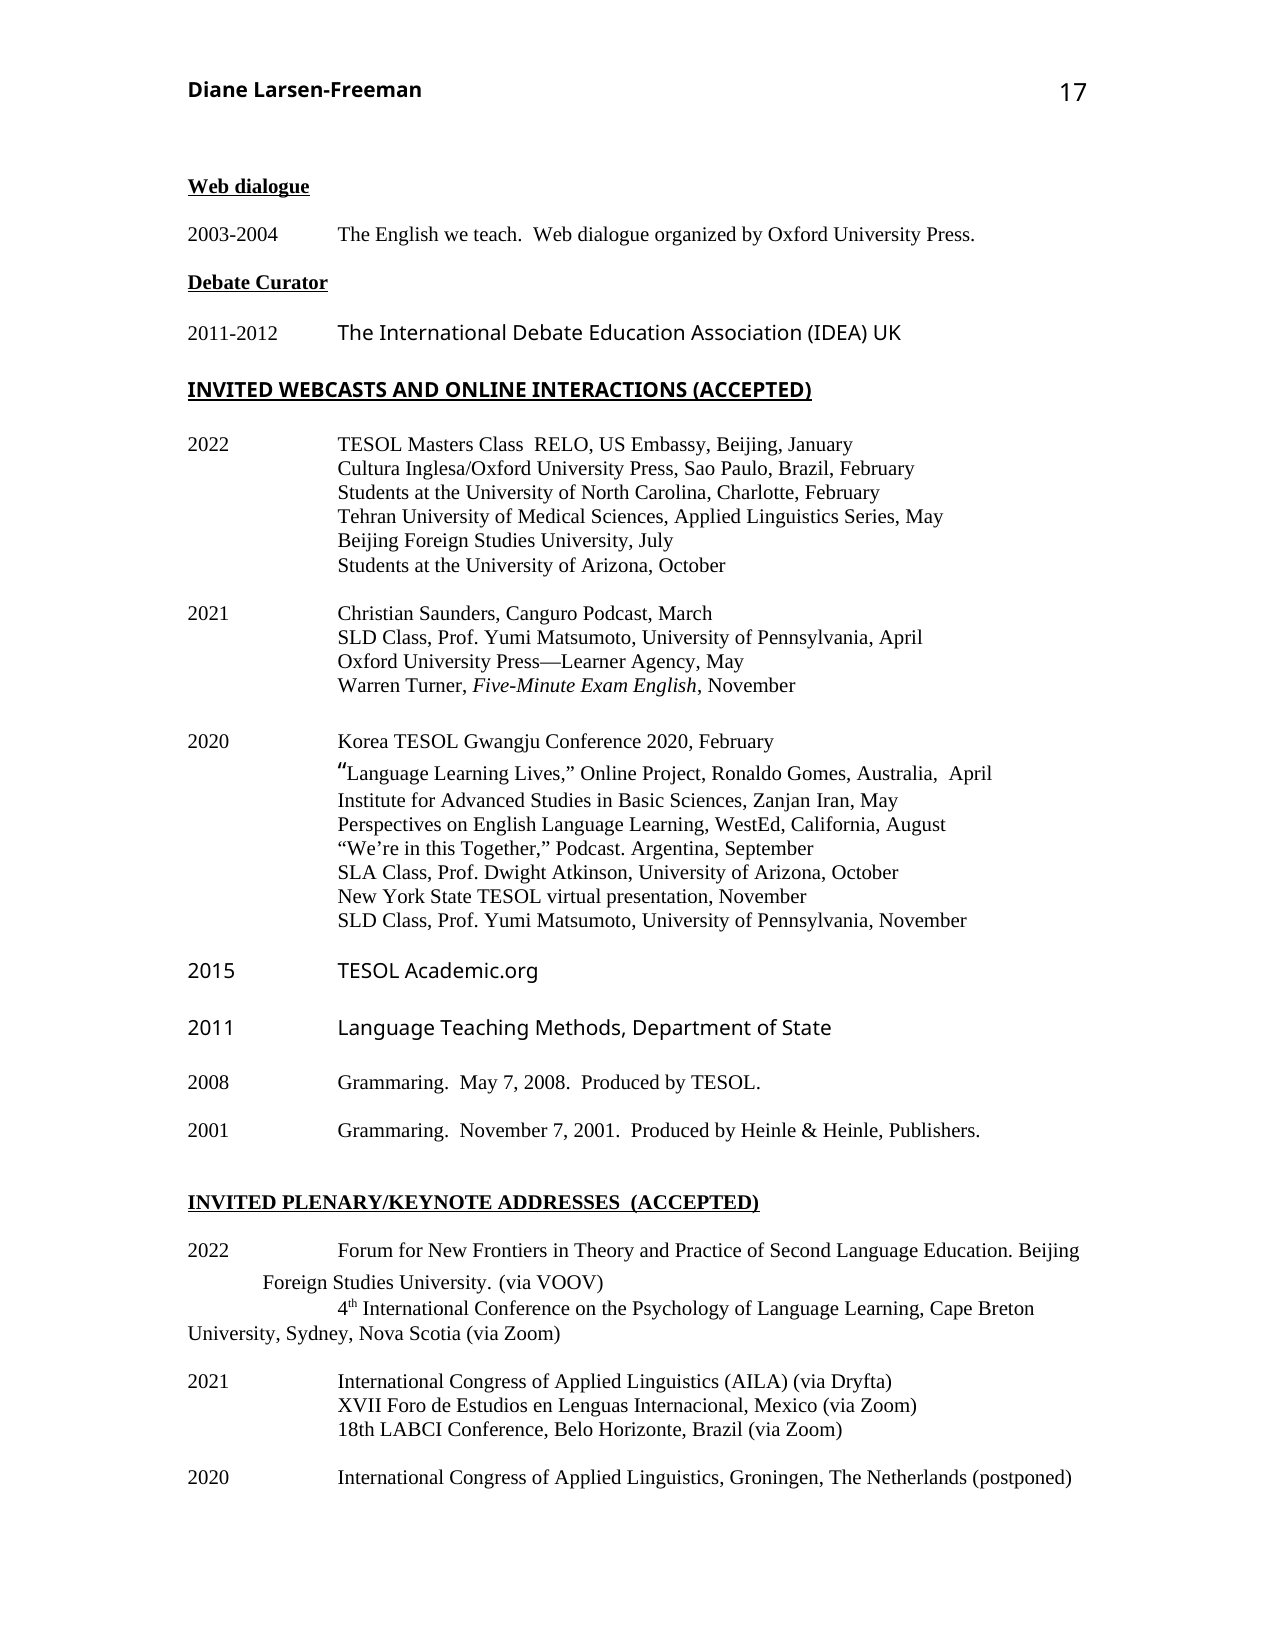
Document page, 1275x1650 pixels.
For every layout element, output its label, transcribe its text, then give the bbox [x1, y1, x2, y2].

text INVITED PLENARY/KEYNOTE ADDRESSES (ACCEPTED) [187, 1190, 1125, 1214]
text INVITED WEBCASTS AND ONLINE INTERACTIONS (ACCEPTED) [187, 375, 1125, 404]
text 4th International Conference on the Psychology of Language Learning, Cape Breton University, Sydney, Nova Scotia (via Zoom) [187, 1296, 1125, 1344]
text Debate Curator [187, 270, 1125, 294]
text Beijing Foreign Studies University, July [187, 528, 1125, 552]
text SLD Class, Prof. Yumi Matsumoto, University of Pennsylvania, April [262, 625, 1087, 649]
text 18th LABCI Conference, Belo Horizonte, Brazil (via Zoom) [187, 1417, 1125, 1441]
text SLA Class, Prof. Dwight Atkinson, University of Arizona, October [262, 860, 1087, 884]
text Warren Turner, Five-Minute Exam English, November [187, 673, 1125, 697]
text 2020 International Congress of Applied Linguistics, Groningen, The Netherlands (postponed) [187, 1465, 1125, 1489]
text New York State TESOL virtual presentation, November [262, 884, 1087, 908]
text Tehran University of Medical Sciences, Applied Linguistics Series, May [187, 504, 1125, 528]
text Oxford University Press—Learner Agency, May [187, 649, 1125, 673]
text 2011-2012 The International Debate Education Association (IDEA) UK [187, 318, 1125, 347]
text “We’re in this Together,” Podcast. Argentina, September [262, 836, 1087, 860]
text Students at the University of North Carolina, Charlotte, February [187, 480, 1125, 504]
text 2011 Language Teaching Methods, Department of State [187, 1013, 1087, 1041]
text 2008 Grammaring. May 7, 2008. Produced by TESOL. [187, 1070, 1125, 1094]
text Perspectives on English Language Learning, WestEd, California, August [262, 812, 1087, 836]
text “Language Learning Lives,” Online Project, Ronaldo Gomes, Australia, April [187, 753, 1087, 788]
text XVII Foro de Estudios en Lenguas Internacional, Mexico (via Zoom) [187, 1393, 1125, 1417]
subtitle 2020 Korea TESOL Gwangju Conference 2020, February [187, 729, 1087, 753]
text Web dialogue [187, 174, 1125, 198]
text 2022 Forum for New Frontiers in Theory and Practice of Second Language Education. Beijing Foreign Studies University. (via VOOV) [187, 1238, 1125, 1296]
text Institute for Advanced Studies in Basic Sciences, Zanjan Iran, May [262, 788, 1087, 812]
text Students at the University of Arizona, October [187, 552, 1125, 577]
text 2021 Christian Saunders, Canguro Podcast, March [187, 601, 1125, 625]
text SLD Class, Prof. Yumi Matsumoto, University of Pennsylvania, November [262, 908, 1087, 932]
text 2022 TESOL Masters Class RELO, US Embassy, Beijing, January [187, 432, 1125, 456]
text 2003-2004 The English we teach. Web dialogue organized by Oxford University Press. [187, 222, 1125, 246]
text 2021 International Congress of Applied Linguistics (AILA) (via Dryfta) [187, 1368, 1125, 1393]
text 2015 TESOL Academic.org [187, 956, 1087, 984]
text 2001 Grammaring. November 7, 2001. Produced by Heinle & Heinle, Publishers. [187, 1118, 1125, 1142]
text Cultura Inglesa/Oxford University Press, Sao Paulo, Brazil, February [187, 456, 1125, 480]
